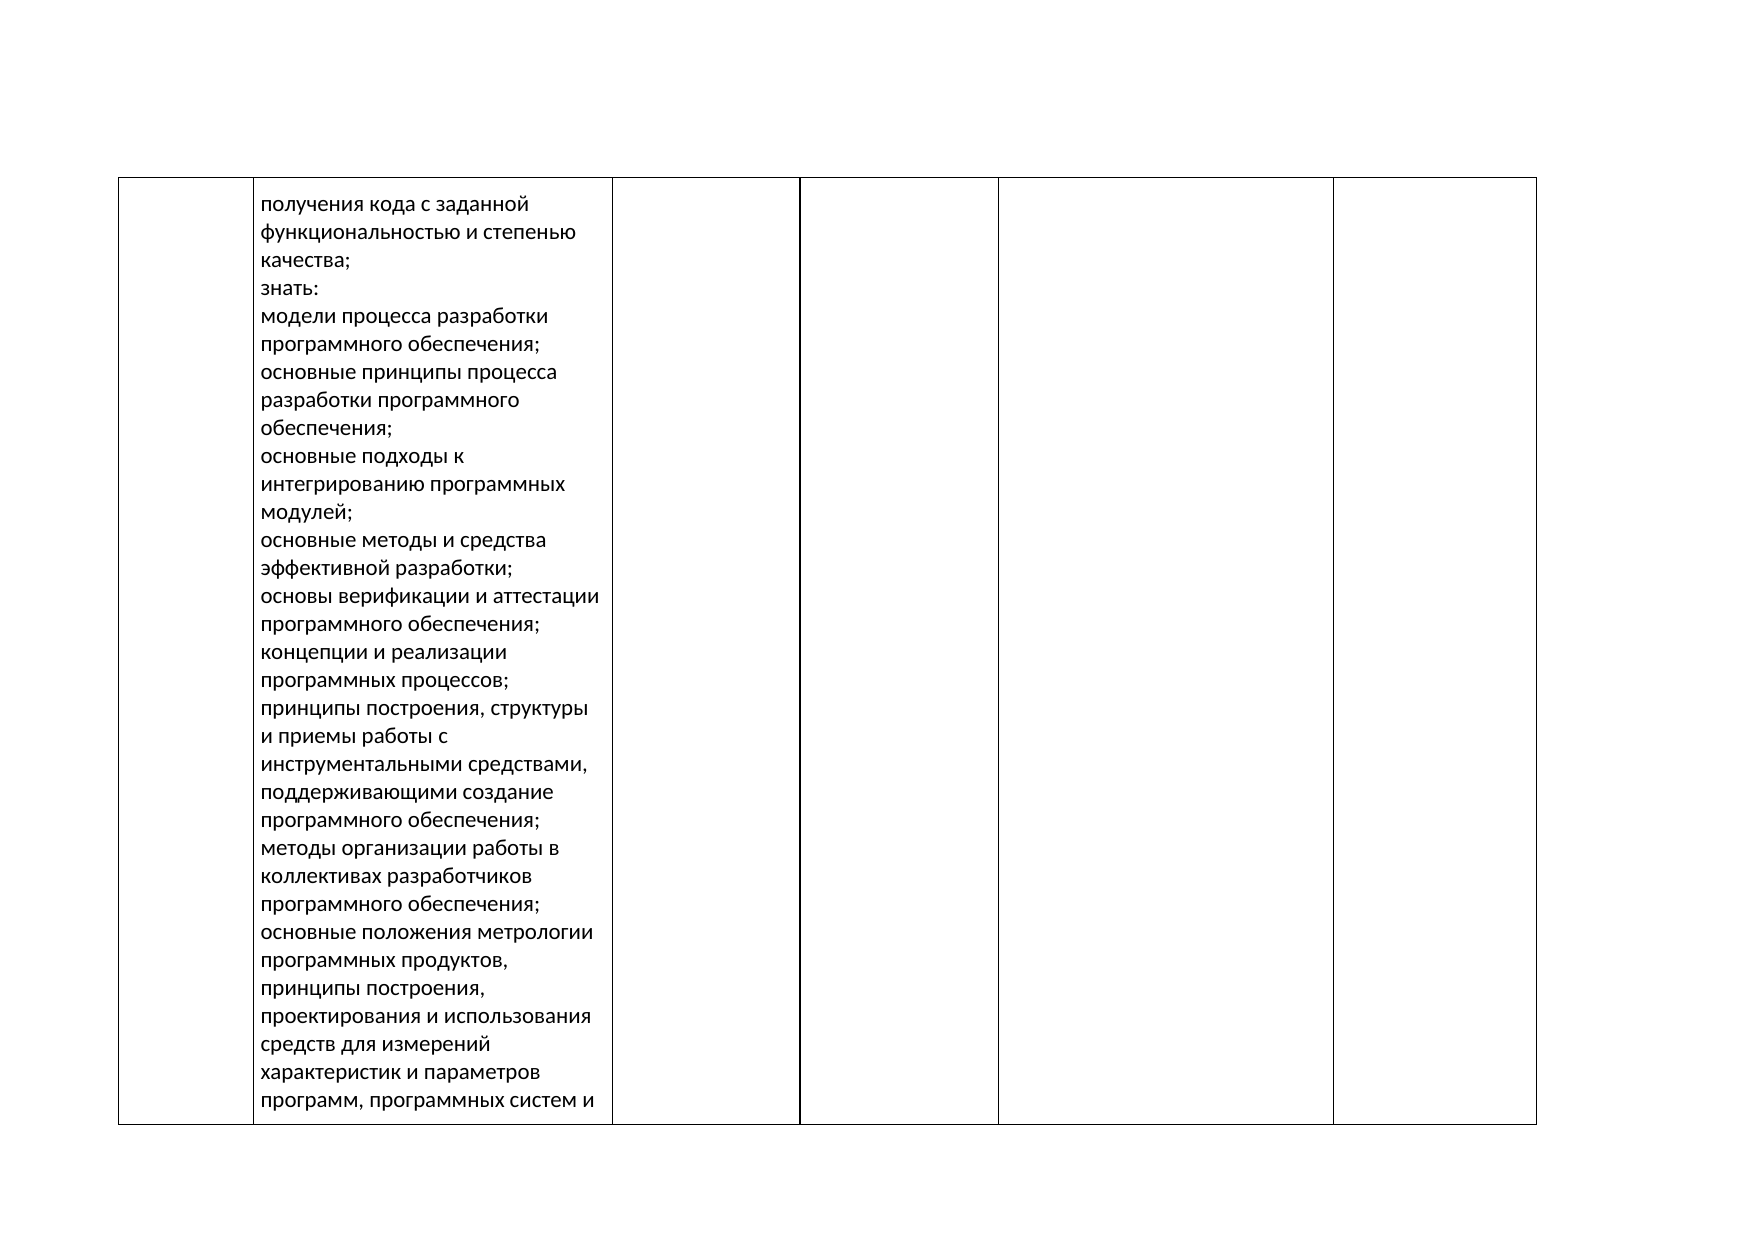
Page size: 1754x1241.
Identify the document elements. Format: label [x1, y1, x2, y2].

table_cell [999, 178, 1333, 1124]
